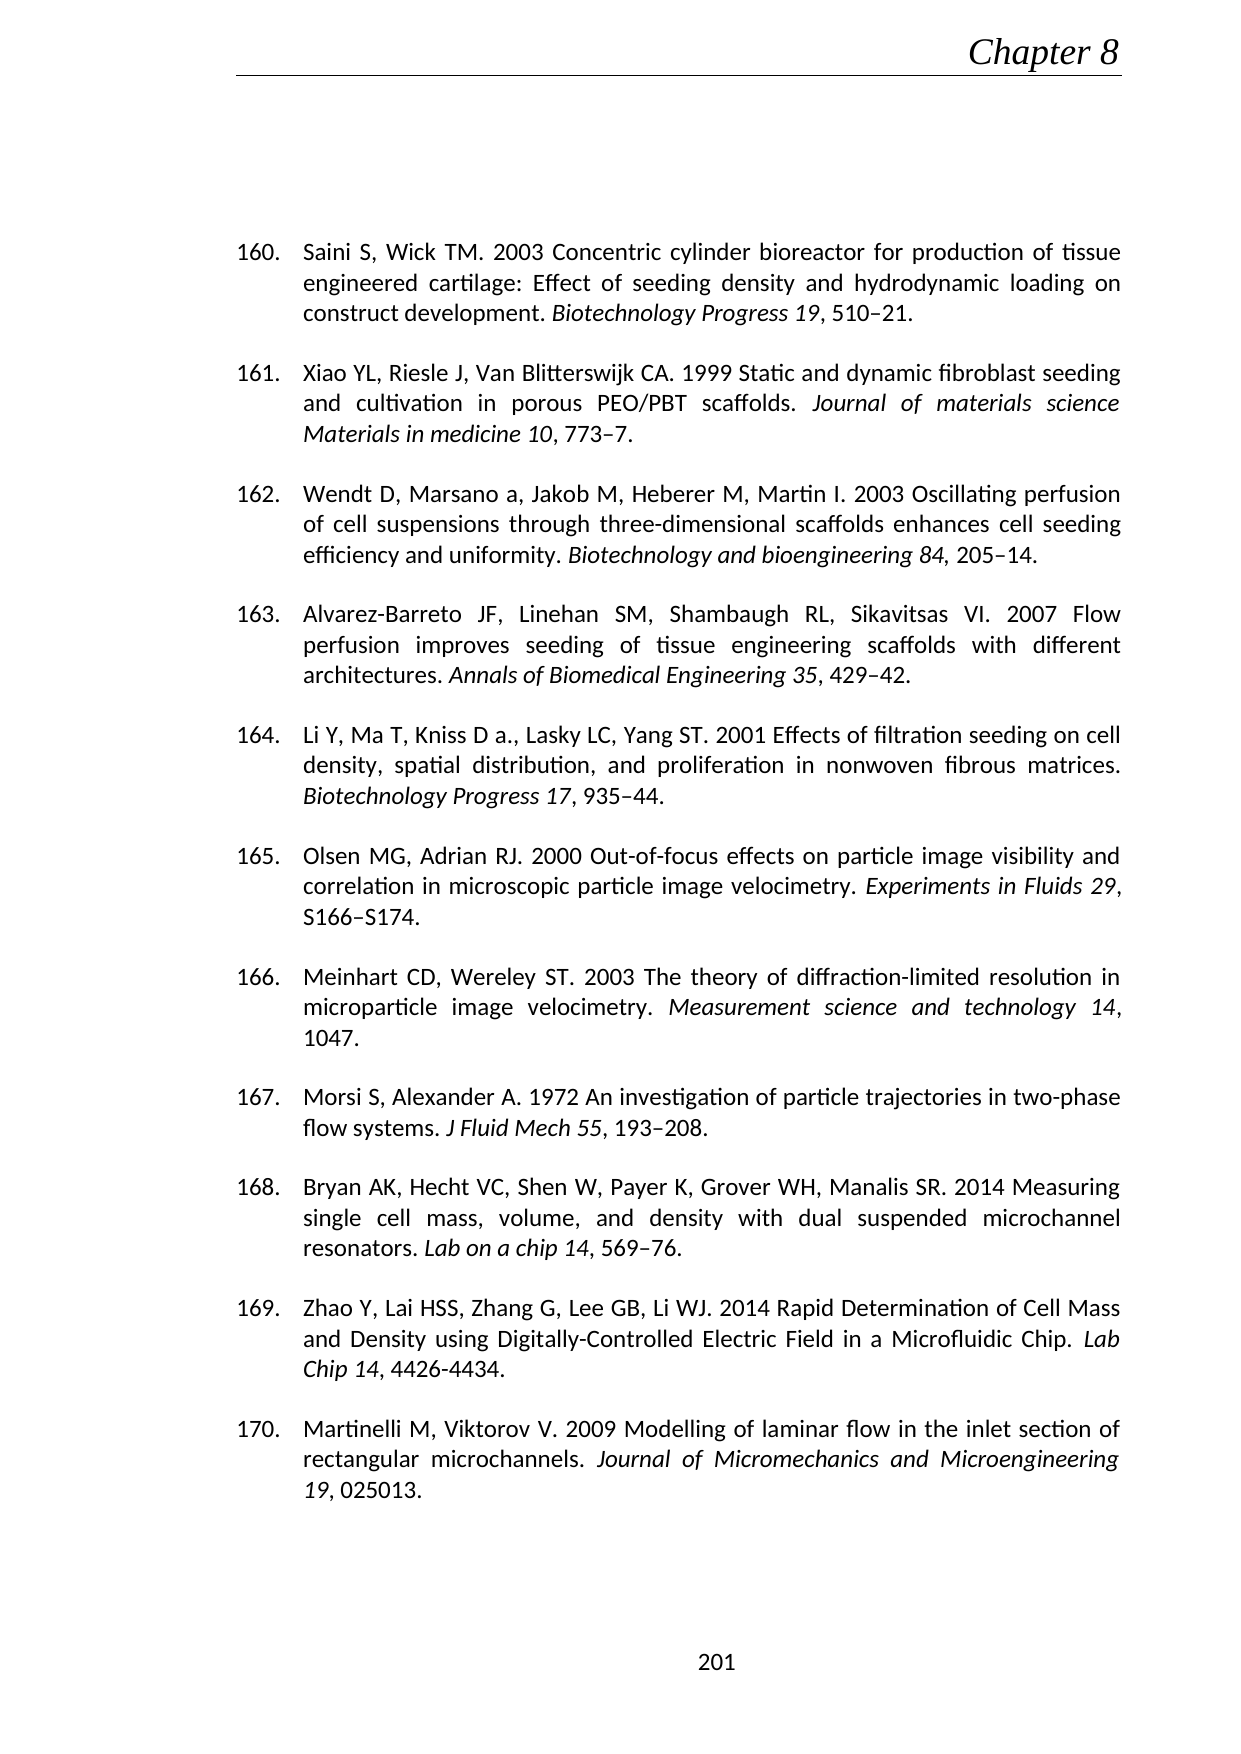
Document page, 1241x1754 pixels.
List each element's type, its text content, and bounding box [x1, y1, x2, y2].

text 169. Zhao Y, Lai HSS, Zhang G, Lee GB, Li WJ. 2014 Rapid Determination of Cell Mass and Density using Digitally-Controlled Electric Field in a Microfluidic Chip. Lab Chip 14, 4426-4434. [236, 1292, 1122, 1384]
text 160. Saini S, Wick TM. 2003 Concentric cylinder bioreactor for production of tissue engineered cartilage: Effect of seeding density and hydrodynamic loading on construct development. Biotechnology Progress 19, 510–21. [236, 236, 1122, 328]
text 161. Xiao YL, Riesle J, Van Blitterswijk CA. 1999 Static and dynamic fibroblast seeding and cultivation in porous PEO/PBT scaffolds. Journal of materials science Materials in medicine 10, 773–7. [236, 357, 1122, 448]
text 162. Wendt D, Marsano a, Jakob M, Heberer M, Martin I. 2003 Oscillating perfusion of cell suspensions through three-dimensional scaffolds enhances cell seeding efficiency and uniformity. Biotechnology and bioengineering 84, 205–14. [236, 478, 1122, 569]
text 170. Martinelli M, Viktorov V. 2009 Modelling of laminar flow in the inlet section of rectangular microchannels. Journal of Micromechanics and Microengineering 19, 025013. [236, 1413, 1122, 1504]
text 165. Olsen MG, Adrian RJ. 2000 Out-of-focus effects on particle image visibility and correlation in microscopic particle image velocimetry. Experiments in Fluids 29, S166–S174. [236, 840, 1122, 931]
text 163. Alvarez-Barreto JF, Linehan SM, Shambaugh RL, Sikavitsas VI. 2007 Flow perfusion improves seeding of tissue engineering scaffolds with different architectures. Annals of Biomedical Engineering 35, 429–42. [236, 598, 1122, 690]
text 164. Li Y, Ma T, Kniss D a., Lasky LC, Yang ST. 2001 Effects of filtration seeding on cell density, spatial distribution, and proliferation in nonwoven fibrous matrices. Biotechnology Progress 17, 935–44. [236, 719, 1122, 811]
text 167. Morsi S, Alexander A. 1972 An investigation of particle trajectories in two-phase flow systems. J Fluid Mech 55, 193–208. [236, 1081, 1122, 1142]
text 168. Bryan AK, Hecht VC, Shen W, Payer K, Grover WH, Manalis SR. 2014 Measuring single cell mass, volume, and density with dual suspended microchannel resonators. Lab on a chip 14, 569–76. [236, 1172, 1122, 1263]
text 166. Meinhart CD, Wereley ST. 2003 The theory of diffraction-limited resolution in microparticle image velocimetry. Measurement science and technology 14, 1047. [236, 961, 1122, 1052]
